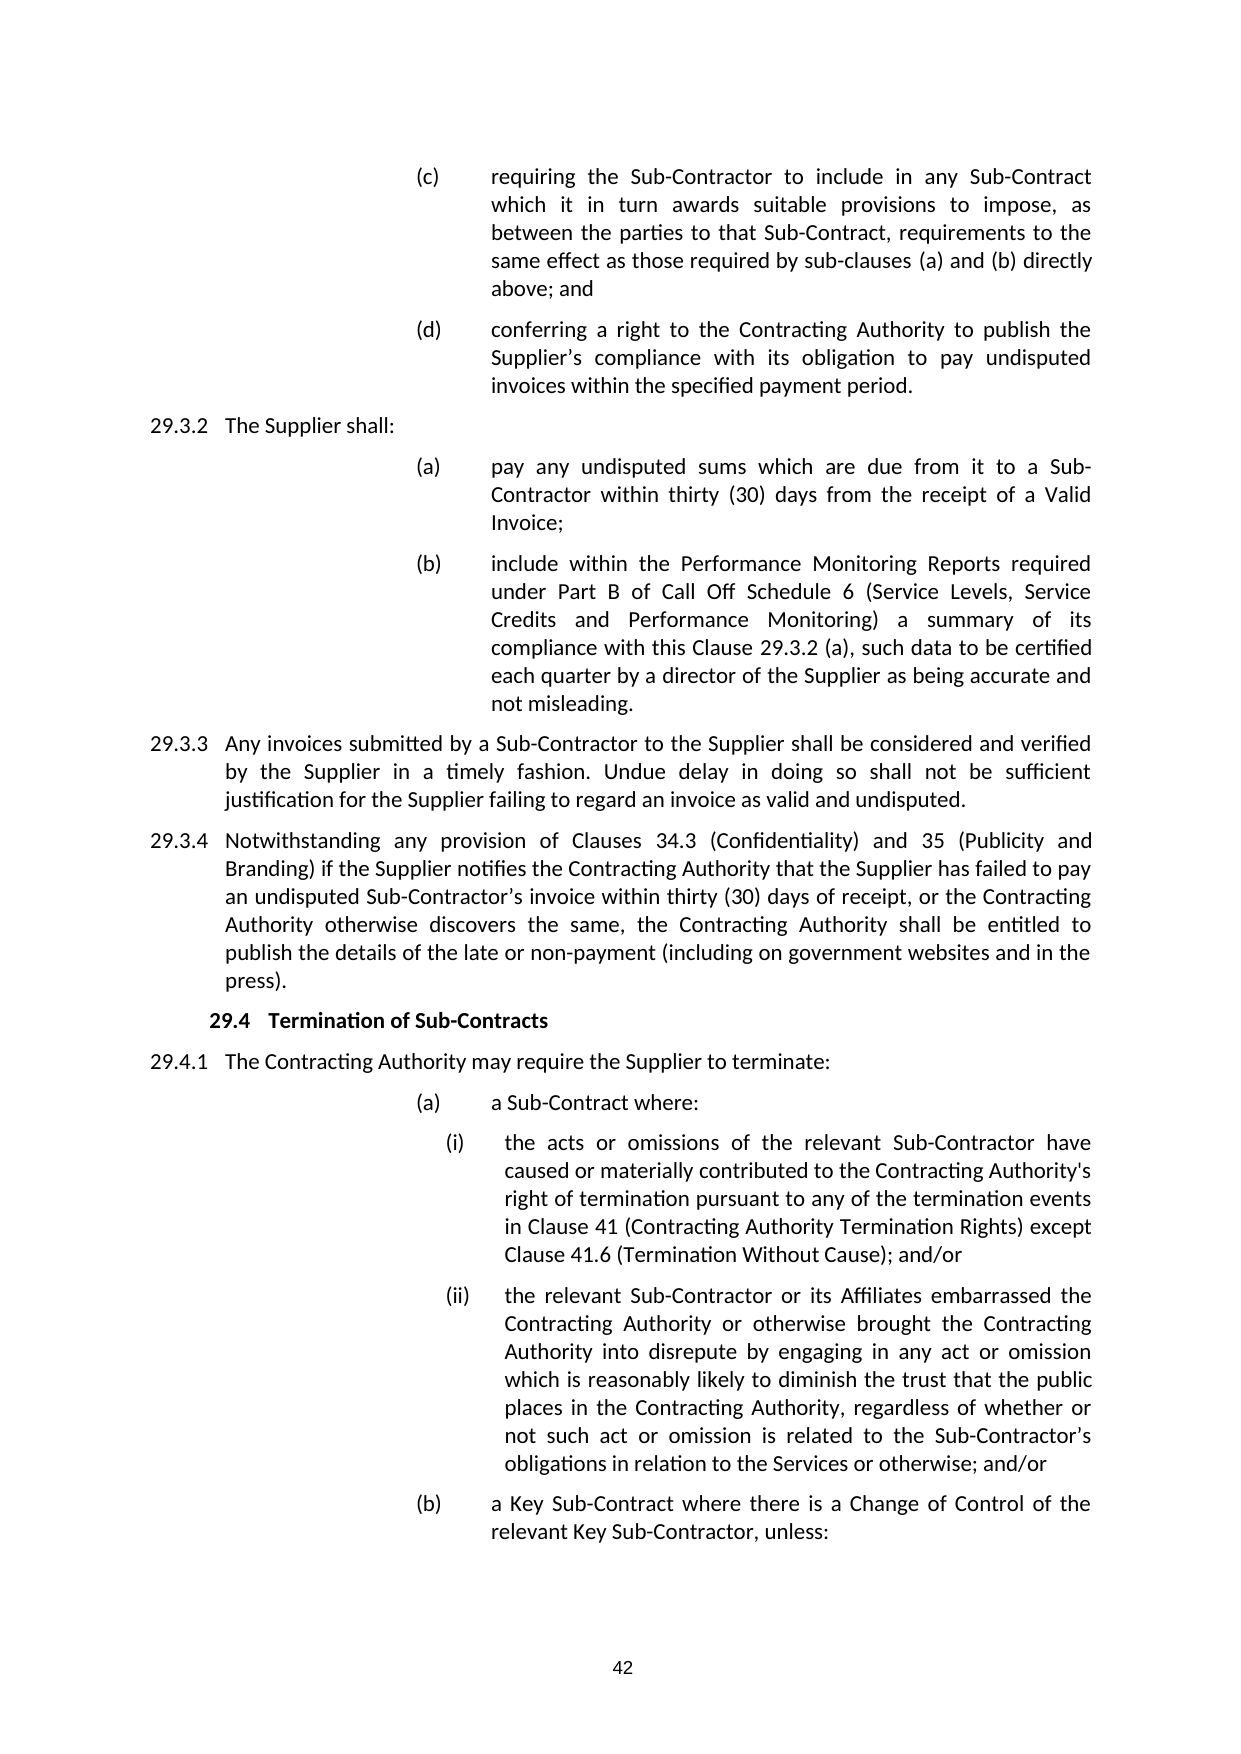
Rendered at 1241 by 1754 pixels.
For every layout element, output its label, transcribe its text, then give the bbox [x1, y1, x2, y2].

text The Supplier shall: [150, 412, 1093, 440]
text include within the Performance Monitoring Reports required under Part B of Call Off Schedule 6 (Service Levels, Service Credits and Performance Monitoring) a summary of its compliance with this Clause 29.3.2 (a), such data to be certified each quarter by a director of the Supplier as being accurate and not misleading. [416, 549, 1093, 717]
text Any invoices submitted by a Sub-Contractor to the Supplier shall be considered and verified by the Supplier in a timely fashion. Undue delay in doing so shall not be sufficient justification for the Supplier failing to regard an invoice as valid and undisputed. [150, 729, 1093, 813]
text a Key Sub-Contract where there is a Change of Control of the relevant Key Sub-Contractor, unless: [416, 1489, 1093, 1545]
text The Contracting Authority may require the Supplier to terminate: [150, 1047, 1093, 1075]
text a Sub-Contract where: [416, 1088, 1093, 1116]
text Notwithstanding any provision of Clauses 34.3 (Confidentiality) and 35 (Publicity and Branding) if the Supplier notifies the Contracting Authority that the Supplier has failed to pay an undisputed Sub-Contractor’s invoice within thirty (30) days of receipt, or the Contracting Authority otherwise discovers the same, the Contracting Authority shall be entitled to publish the details of the late or non-payment (including on government websites and in the press). [150, 826, 1093, 994]
text the acts or omissions of the relevant Sub-Contractor have caused or materially contributed to the Contracting Authority's right of termination pursuant to any of the termination events in Clause 41 (Contracting Authority Termination Rights) except Clause 41.6 (Termination Without Cause); and/or [445, 1128, 1093, 1268]
text the relevant Sub-Contractor or its Affiliates embarrassed the Contracting Authority or otherwise brought the Contracting Authority into disrepute by engaging in any act or omission which is reasonably likely to diminish the trust that the public places in the Contracting Authority, regardless of whether or not such act or omission is related to the Sub-Contractor’s obligations in relation to the Services or otherwise; and/or [445, 1281, 1093, 1477]
text conferring a right to the Contracting Authority to publish the Supplier’s compliance with its obligation to pay undisputed invoices within the specified payment period. [416, 315, 1093, 399]
subtitle Termination of Sub-Contracts [209, 1007, 1093, 1034]
text requiring the Sub-Contractor to include in any Sub-Contract which it in turn awards suitable provisions to impose, as between the parties to that Sub-Contract, requirements to the same effect as those required by sub-clauses (a) and (b) directly above; and [416, 162, 1093, 303]
text pay any undisputed sums which are due from it to a Sub-Contractor within thirty (30) days from the receipt of a Valid Invoice; [416, 452, 1093, 536]
